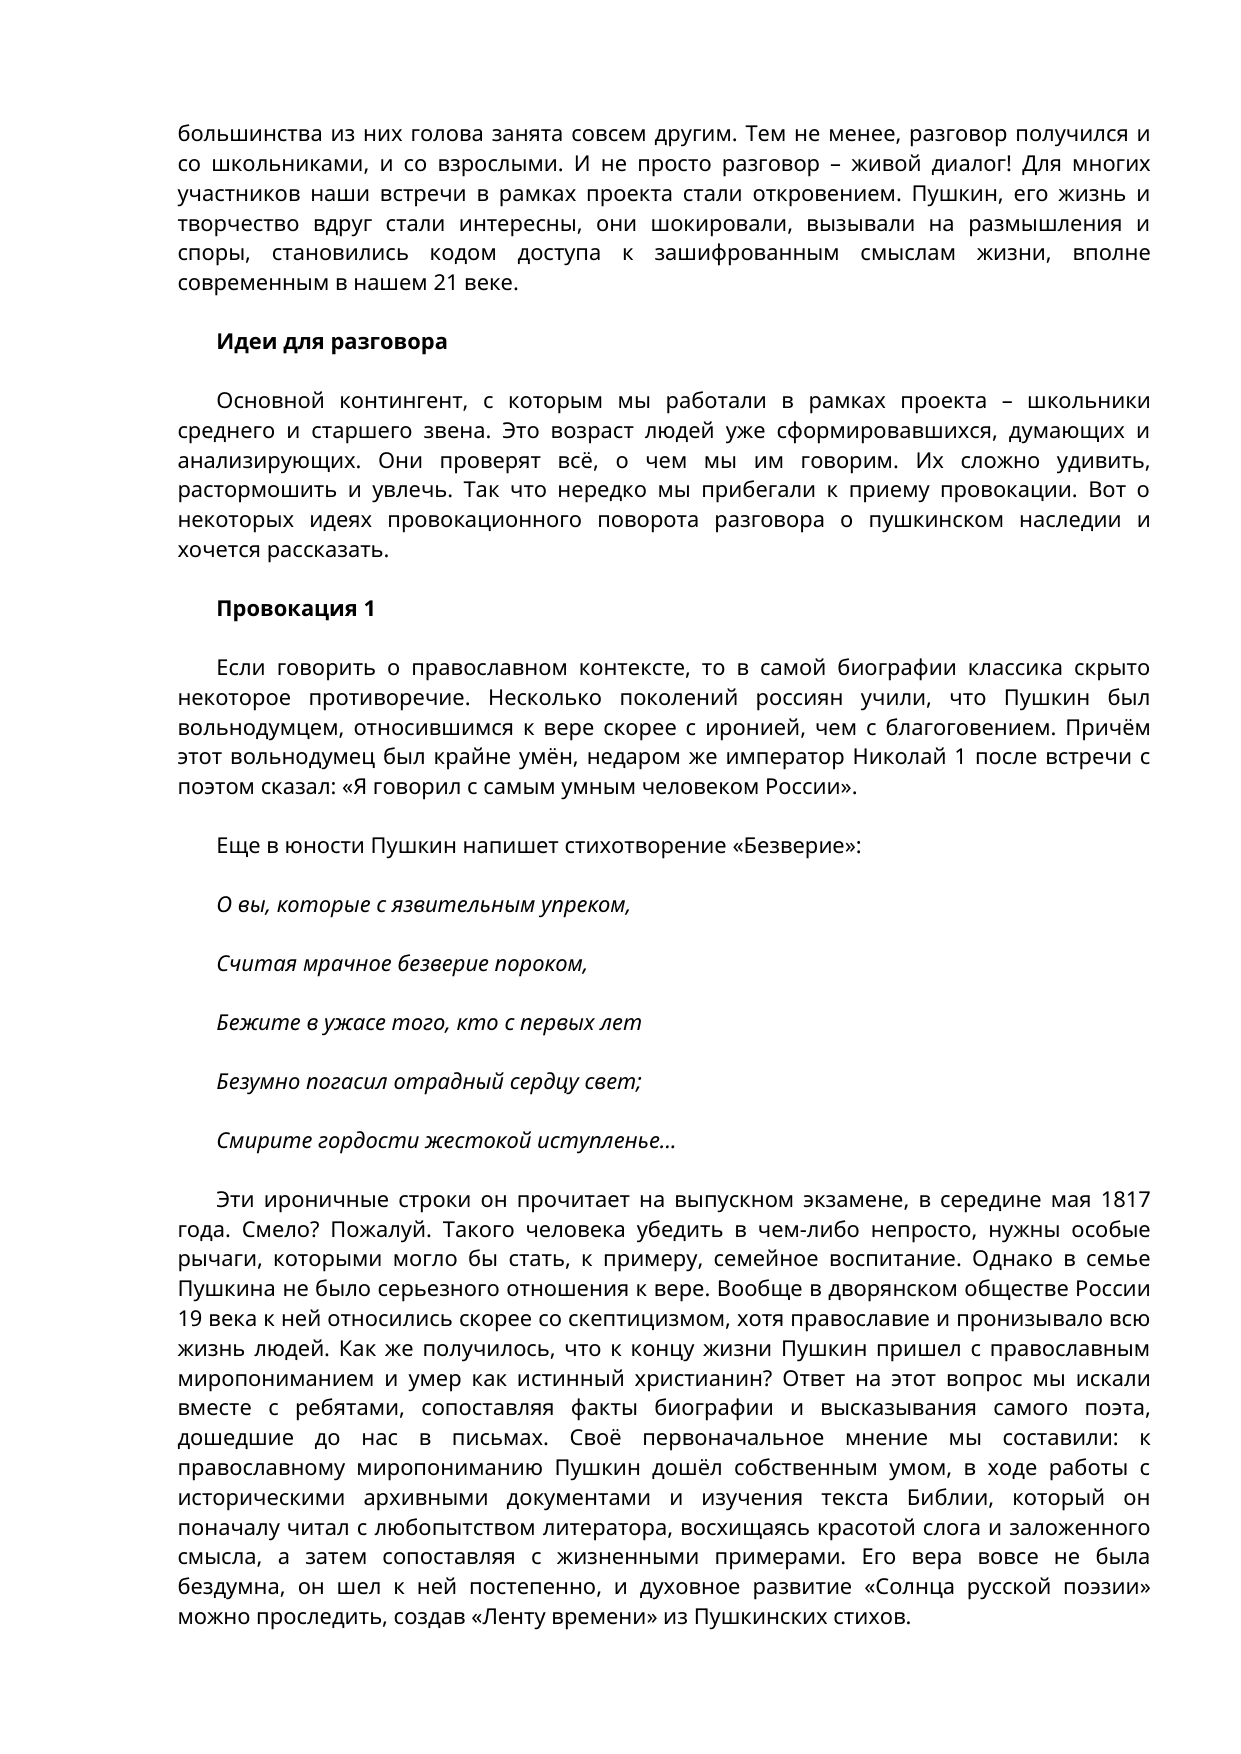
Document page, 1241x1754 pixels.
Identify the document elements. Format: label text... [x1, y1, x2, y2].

text Провокация 1 [177, 593, 1152, 623]
text Бежите в ужасе того, кто с первых лет [177, 1007, 1152, 1037]
text Если говорить о православном контексте, то в самой биографии классика скрыто некоторое противоречие. Несколько поколений россиян учили, что Пушкин был вольнодумцем, относившимся к вере скорее с иронией, чем с благоговением. Причём этот вольнодумец был крайне умён, недаром же император Николай 1 после встречи с поэтом сказал: «Я говорил с самым умным человеком России». [177, 652, 1152, 801]
text Смирите гордости жестокой иступленье... [177, 1125, 1152, 1154]
text Еще в юности Пушкин напишет стихотворение «Безверие»: [177, 830, 1152, 860]
text О вы, которые с язвительным упреком, [177, 889, 1152, 919]
text Считая мрачное безверие пороком, [177, 948, 1152, 978]
text Идеи для разговора [177, 326, 1152, 356]
text Основной контингент, с которым мы работали в рамках проекта – школьники среднего и старшего звена. Это возраст людей уже сформировавшихся, думающих и анализирующих. Они проверят всё, о чем мы им говорим. Их сложно удивить, растормошить и увлечь. Так что нередко мы прибегали к приему провокации. Вот о некоторых идеях провокационного поворота разговора о пушкинском наследии и хочется рассказать. [177, 385, 1152, 564]
text Безумно погасил отрадный сердцу свет; [177, 1066, 1152, 1096]
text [177, 118, 1152, 297]
text Эти ироничные строки он прочитает на выпускном экзамене, в середине мая 1817 года. Смело? Пожалуй. Такого человека убедить в чем-либо непросто, нужны особые рычаги, которыми могло бы стать, к примеру, семейное воспитание. Однако в семье Пушкина не было серьезного отношения к вере. Вообще в дворянском обществе России 19 века к ней относились скорее со скептицизмом, хотя православие и пронизывало всю жизнь людей. Как же получилось, что к концу жизни Пушкин пришел с православным миропониманием и умер как истинный христианин? Ответ на этот вопрос мы искали вместе с ребятами, сопоставляя факты биографии и высказывания самого поэта, дошедшие до нас в письмах. Своё первоначальное мнение мы составили: к православному миропониманию Пушкин дошёл собственным умом, в ходе работы с историческими архивными документами и изучения текста Библии, который он поначалу читал с любопытством литератора, восхищаясь красотой слога и заложенного смысла, а затем сопоставляя с жизненными примерами. Его вера вовсе не была бездумна, он шел к ней постепенно, и духовное развитие «Солнца русской поэзии» можно проследить, создав «Ленту времени» из Пушкинских стихов. [177, 1184, 1152, 1631]
